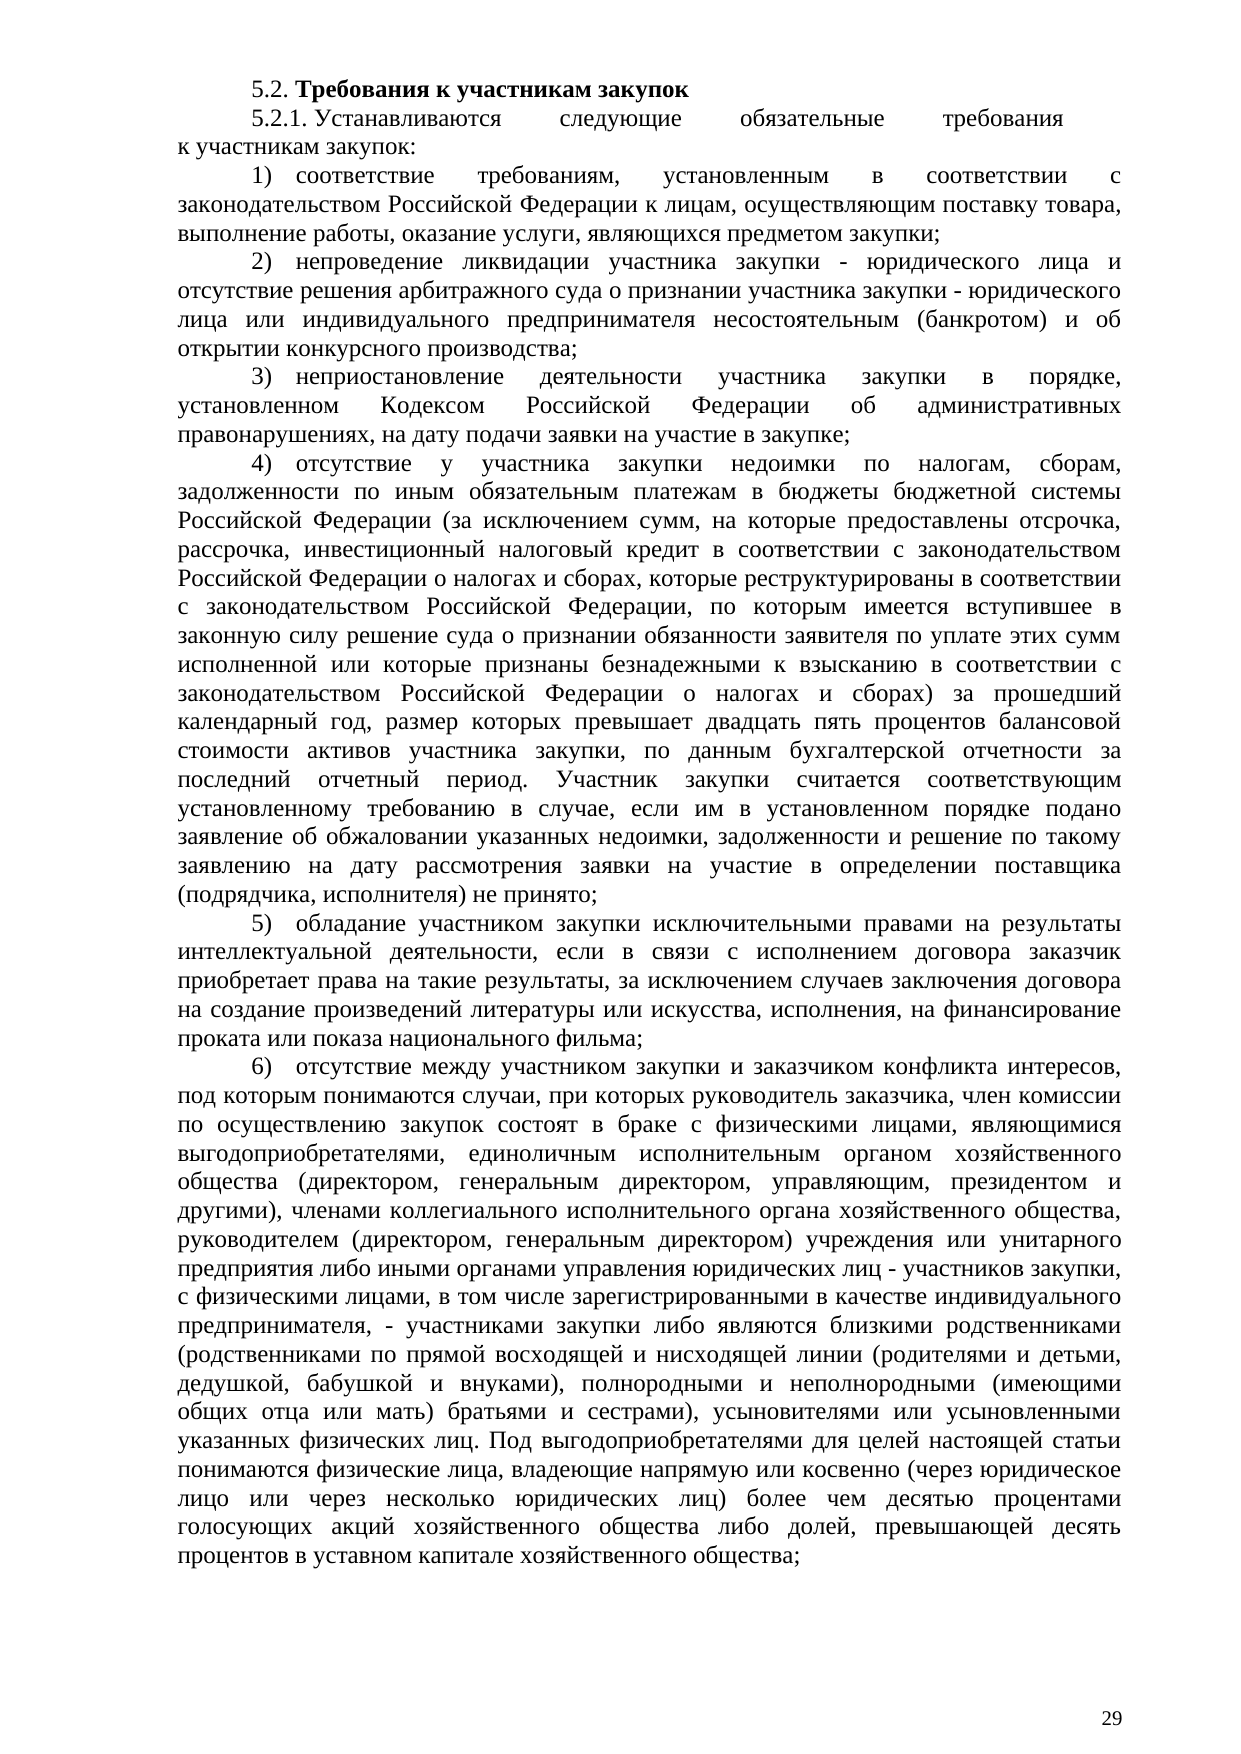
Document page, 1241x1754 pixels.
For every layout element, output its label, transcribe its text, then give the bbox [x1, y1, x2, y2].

list соответствие требованиям, установленным в соответствии с законодательством Российской Федерации к лицам, осуществляющим поставку товара, выполнение работы, оказание услуги, являющихся предметом закупки; [177, 160, 1122, 246]
list Требования к участникам закупок [251, 74, 1122, 103]
list обладание участником закупки исключительными правами на результаты интеллектуальной деятельности, если в связи с исполнением договора заказчик приобретает права на такие результаты, за исключением случаев заключения договора на создание произведений литературы или искусства, исполнения, на финансирование проката или показа национального фильма; [177, 908, 1122, 1051]
list отсутствие у участника закупки недоимки по налогам, сборам, задолженности по иным обязательным платежам в бюджеты бюджетной системы Российской Федерации (за исключением сумм, на которые предоставлены отсрочка, рассрочка, инвестиционный налоговый кредит в соответствии с законодательством Российской Федерации о налогах и сборах, которые реструктурированы в соответствии с законодательством Российской Федерации, по которым имеется вступившее в законную силу решение суда о признании обязанности заявителя по уплате этих сумм исполненной или которые признаны безнадежными к взысканию в соответствии с законодательством Российской Федерации о налогах и сборах) за прошедший календарный год, размер которых превышает двадцать пять процентов балансовой стоимости активов участника закупки, по данным бухгалтерской отчетности за последний отчетный период. Участник закупки считается соответствующим установленному требованию в случае, если им в установленном порядке подано заявление об обжаловании указанных недоимки, задолженности и решение по такому заявлению на дату рассмотрения заявки на участие в определении поставщика (подрядчика, исполнителя) не принято; [177, 448, 1122, 908]
list непроведение ликвидации участника закупки - юридического лица и отсутствие решения арбитражного суда о признании участника закупки - юридического лица или индивидуального предпринимателя несостоятельным (банкротом) и об открытии конкурсного производства; [177, 246, 1122, 361]
list отсутствие между участником закупки и заказчиком конфликта интересов, под которым понимаются случаи, при которых руководитель заказчика, член комиссии по осуществлению закупок состоят в браке с физическими лицами, являющимися выгодоприобретателями, единоличным исполнительным органом хозяйственного общества (директором, генеральным директором, управляющим, президентом и другими), членами коллегиального исполнительного органа хозяйственного общества, руководителем (директором, генеральным директором) учреждения или унитарного предприятия либо иными органами управления юридических лиц - участников закупки, с физическими лицами, в том числе зарегистрированными в качестве индивидуального предпринимателя, - участниками закупки либо являются близкими родственниками (родственниками по прямой восходящей и нисходящей линии (родителями и детьми, дедушкой, бабушкой и внуками), полнородными и неполнородными (имеющими общих отца или мать) братьями и сестрами), усыновителями или усыновленными указанных физических лиц. Под выгодоприобретателями для целей настоящей статьи понимаются физические лица, владеющие напрямую или косвенно (через юридическое лицо или через несколько юридических лиц) более чем десятью процентами голосующих акций хозяйственного общества либо долей, превышающей десять процентов в уставном капитале хозяйственного общества; [177, 1051, 1122, 1569]
list Устанавливаются следующие обязательные требования к участникам закупок: [177, 103, 1122, 160]
list неприостановление деятельности участника закупки в порядке, установленном Кодексом Российской Федерации об административных правонарушениях, на дату подачи заявки на участие в закупке; [177, 361, 1122, 448]
